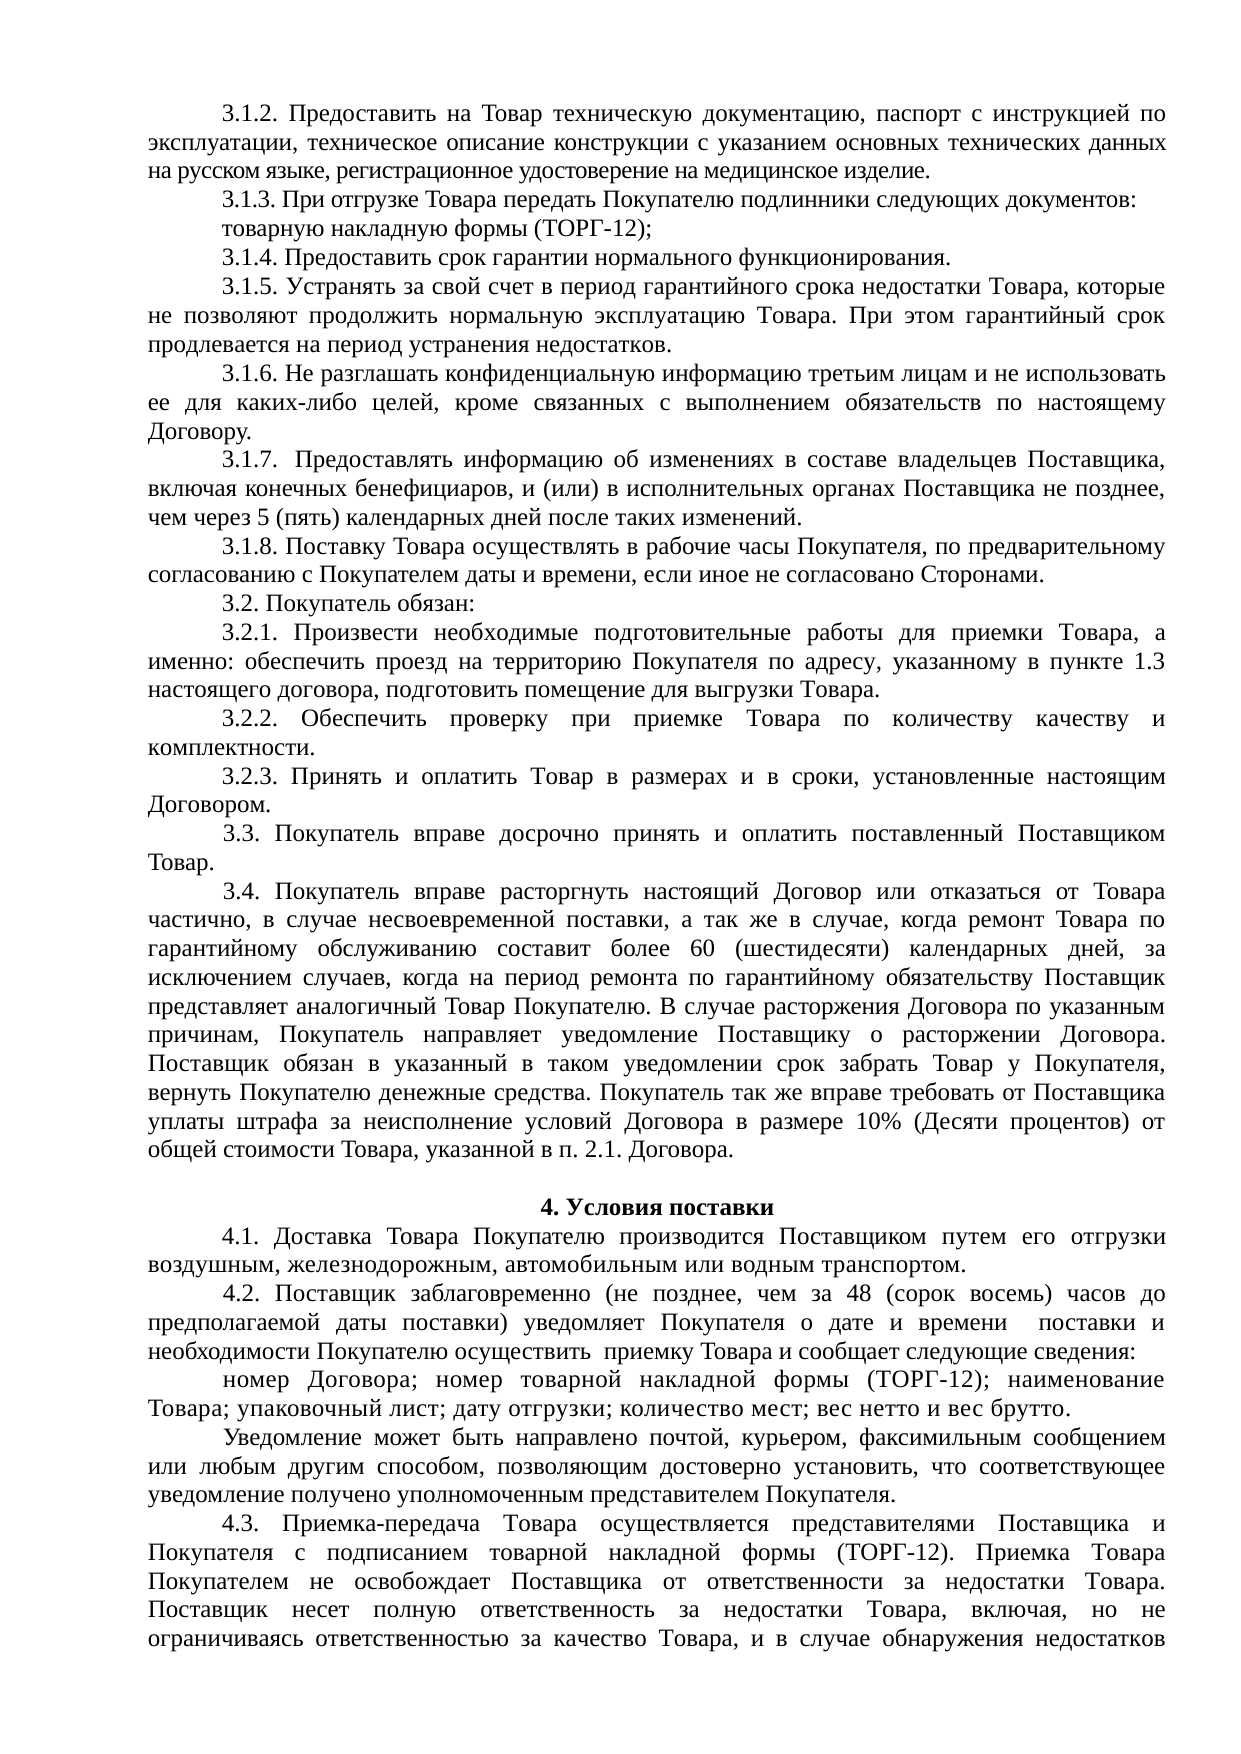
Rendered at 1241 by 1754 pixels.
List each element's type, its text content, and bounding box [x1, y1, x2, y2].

text 3.2. Покупатель обязан: [148, 588, 1167, 617]
text 3.1.6. Не разглашать конфиденциальную информацию третьим лицам и не использовать ее для каких-либо целей, кроме связанных с выполнением обязательств по настоящему Договору. [148, 358, 1167, 444]
text 3.2.1. Произвести необходимые подготовительные работы для приемки Товара, а именно: обеспечить проезд на территорию Покупателя по адресу, указанному в пункте 1.3 настоящего договора, подготовить помещение для выгрузки Товара. [148, 617, 1167, 703]
text Уведомление может быть направлено почтой, курьером, факсимильным сообщением или любым другим способом, позволяющим достоверно установить, что соответствующее уведомление получено уполномоченным представителем Покупателя. [148, 1422, 1167, 1508]
text 4.2. Поставщик заблаговременно (не позднее, чем за 48 (сорок восемь) часов до предполагаемой даты поставки) уведомляет Покупателя о дате и времени поставки и необходимости Покупателю осуществить приемку Товара и сообщает следующие сведения: [148, 1278, 1167, 1364]
text 4. Условия поставки [148, 1192, 1167, 1221]
text 3.2.3. Принять и оплатить Товар в размерах и в сроки, установленные настоящим Договором. [148, 761, 1167, 818]
text номер Договора; номер товарной накладной формы (ТОРГ-12); наименование Товара; упаковочный лист; дату отгрузки; количество мест; вес нетто и вес брутто. [148, 1364, 1167, 1422]
text 3.1.5. Устранять за свой счет в период гарантийного срока недостатки Товара, которые не позволяют продолжить нормальную эксплуатацию Товара. При этом гарантийный срок продлевается на период устранения недостатков. [148, 271, 1167, 358]
text 3.3. Покупатель вправе досрочно принять и оплатить поставленный Поставщиком Товар. [148, 818, 1167, 876]
text 4.1. Доставка Товара Покупателю производится Поставщиком путем его отгрузки воздушным, железнодорожным, автомобильным или водным транспортом. [148, 1221, 1167, 1278]
text 3.1.3. При отгрузке Товара передать Покупателю подлинники следующих документов: [148, 184, 1167, 213]
text 3.1.7. Предоставлять информацию об изменениях в составе владельцев Поставщика, включая конечных бенефициаров, и (или) в исполнительных органах Поставщика не позднее, чем через 5 (пять) календарных дней после таких изменений. [148, 444, 1167, 531]
text 3.1.8. Поставку Товара осуществлять в рабочие часы Покупателя, по предварительному согласованию с Покупателем даты и времени, если иное не согласовано Сторонами. [148, 531, 1167, 588]
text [148, 1508, 1167, 1652]
text 3.2.2. Обеспечить проверку при приемке Товара по количеству качеству и комплектности. [148, 703, 1167, 761]
text 3.1.2. Предоставить на Товар техническую документацию, паспорт с инструкцией по эксплуатации, техническое описание конструкции с указанием основных технических данных на русском языке, регистрационное удостоверение на медицинское изделие. [148, 98, 1167, 184]
text 3.1.4. Предоставить срок гарантии нормального функционирования. [148, 242, 1167, 271]
text товарную накладную формы (ТОРГ-12); [148, 213, 1167, 242]
